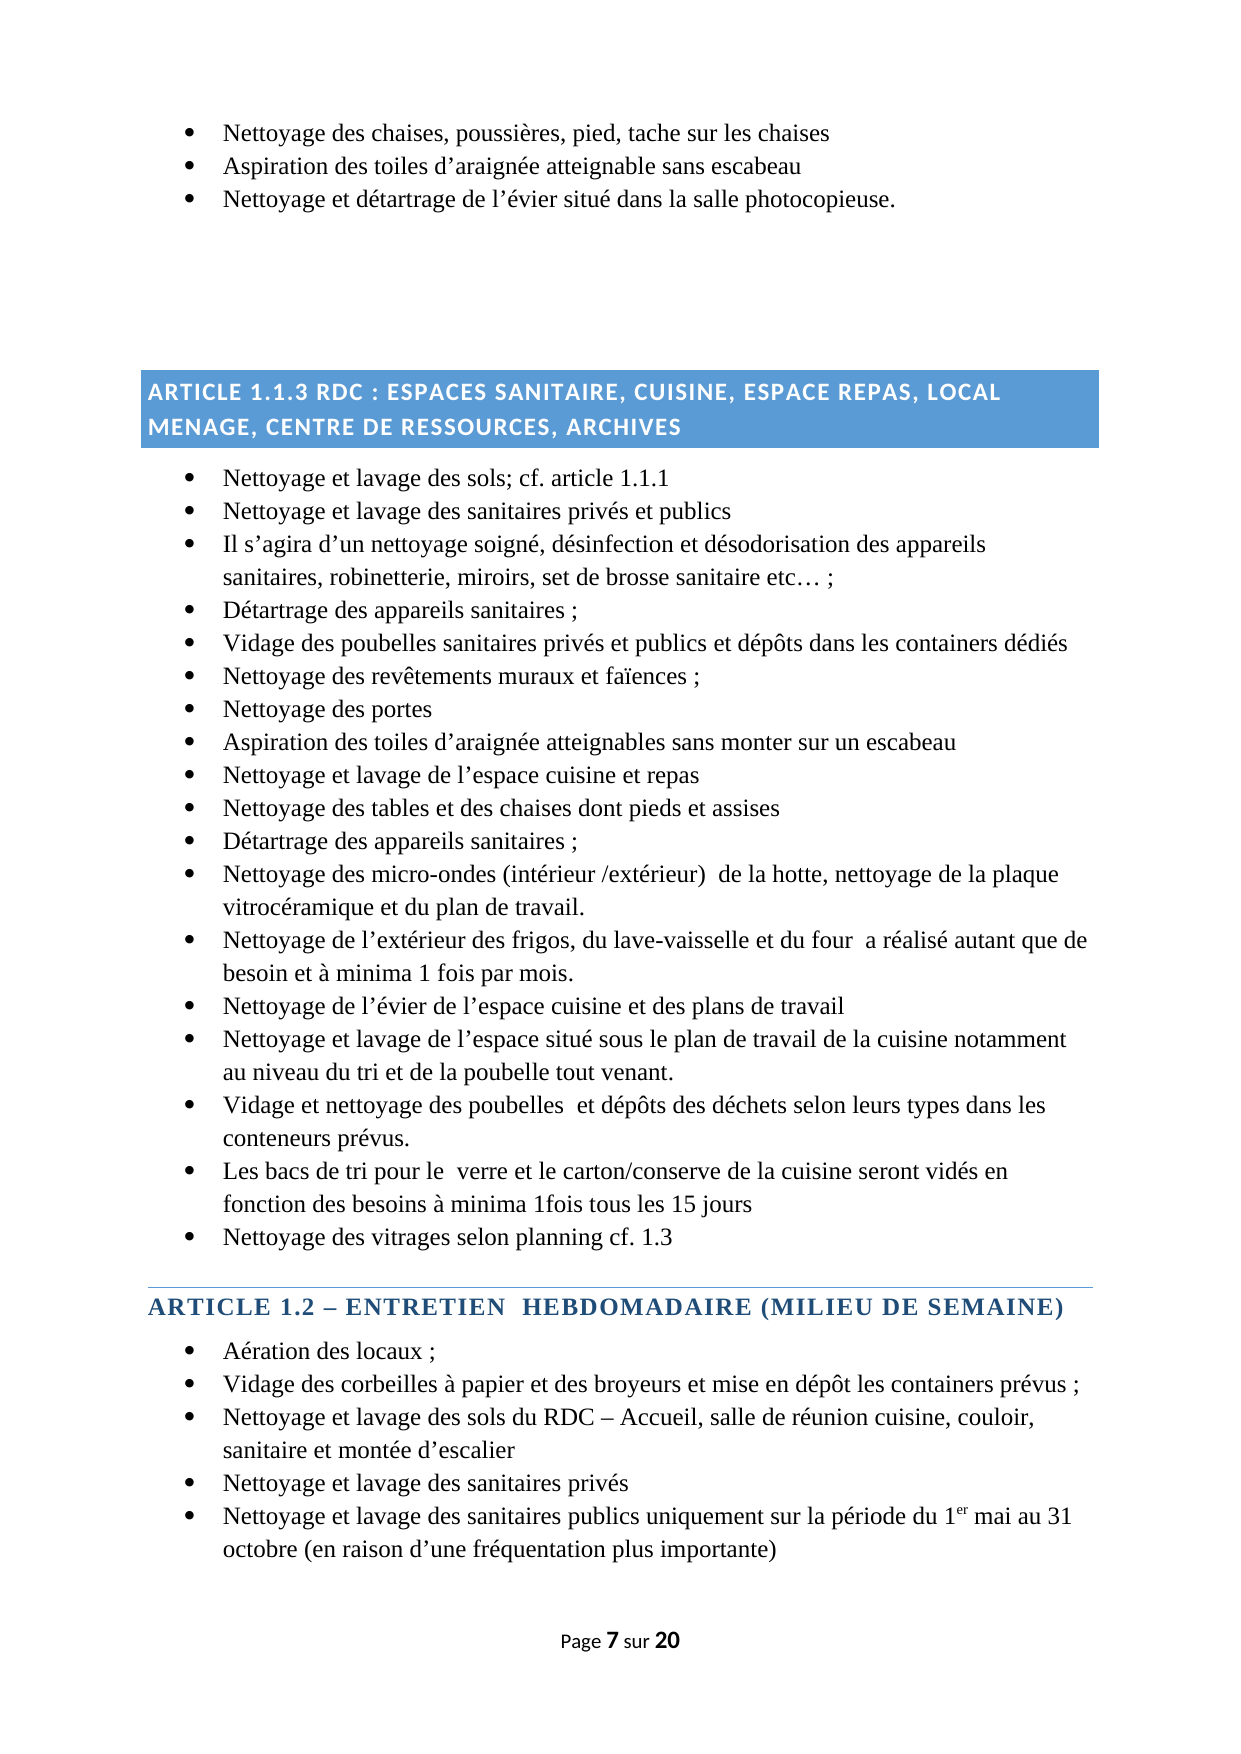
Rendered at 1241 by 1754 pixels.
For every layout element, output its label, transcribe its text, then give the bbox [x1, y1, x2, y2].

list Nettoyage des portes [185, 694, 1093, 723]
list Détartrage des appareils sanitaires ; [185, 826, 1093, 855]
list Nettoyage de l’extérieur des frigos, du lave-vaisselle et du four a réalisé autant que de besoin et à minima 1 fois par mois. [185, 925, 1093, 987]
list Il s’agira d’un nettoyage soigné, désinfection et désodorisation des appareils sanitaires, robinetterie, miroirs, set de brosse sanitaire etc… ; [185, 529, 1093, 591]
list Nettoyage des tables et des chaises dont pieds et assises [185, 793, 1093, 822]
list Nettoyage des micro-ondes (intérieur /extérieur) de la hotte, nettoyage de la plaque vitrocéramique et du plan de travail. [185, 859, 1093, 921]
list Nettoyage et lavage des sols du RDC – Accueil, salle de réunion cuisine, couloir, sanitaire et montée d’escalier [185, 1402, 1093, 1464]
list Nettoyage des revêtements muraux et faïences ; [185, 661, 1093, 690]
list Nettoyage et lavage de l’espace situé sous le plan de travail de la cuisine notamment au niveau du tri et de la poubelle tout venant. [185, 1024, 1093, 1086]
list Vidage des corbeilles à papier et des broyeurs et mise en dépôt les containers prévus ; [185, 1369, 1093, 1398]
list Vidage et nettoyage des poubelles et dépôts des déchets selon leurs types dans les conteneurs prévus. [185, 1090, 1093, 1152]
list Détartrage des appareils sanitaires ; [185, 595, 1093, 624]
list Nettoyage et lavage de l’espace cuisine et repas [185, 760, 1093, 789]
subtitle Article 1.2 – Entretien hebdomadaire (milieu de semaine) [148, 1288, 1093, 1321]
list Nettoyage et lavage des sanitaires privés [185, 1468, 1093, 1497]
list Nettoyage et lavage des sols; cf. article 1.1.1 [185, 463, 1093, 492]
list Nettoyage des chaises, poussières, pied, tache sur les chaises [185, 118, 1093, 147]
subtitle Article 1.1.3 RDC : ESPACES SANITAIRE, CUISINE, ESPACE REPAS, LOCAL MENAGE, centre de ressources, archives [148, 376, 1093, 442]
list Vidage des poubelles sanitaires privés et publics et dépôts dans les containers dédiés [185, 628, 1093, 657]
list Nettoyage des vitrages selon planning cf. 1.3 [185, 1222, 1093, 1251]
list Nettoyage et lavage des sanitaires privés et publics [185, 496, 1093, 525]
list Nettoyage de l’évier de l’espace cuisine et des plans de travail [185, 991, 1093, 1020]
list Nettoyage et lavage des sanitaires publics uniquement sur la période du 1er mai au 31 octobre (en raison d’une fréquentation plus importante) [185, 1501, 1093, 1563]
list Aération des locaux ; [185, 1336, 1093, 1365]
list Les bacs de tri pour le verre et le carton/conserve de la cuisine seront vidés en fonction des besoins à minima 1fois tous les 15 jours [185, 1156, 1093, 1218]
list Aspiration des toiles d’araignée atteignables sans monter sur un escabeau [185, 727, 1093, 756]
list Nettoyage et détartrage de l’évier situé dans la salle photocopieuse. [185, 184, 1093, 213]
list Aspiration des toiles d’araignée atteignable sans escabeau [185, 151, 1093, 180]
